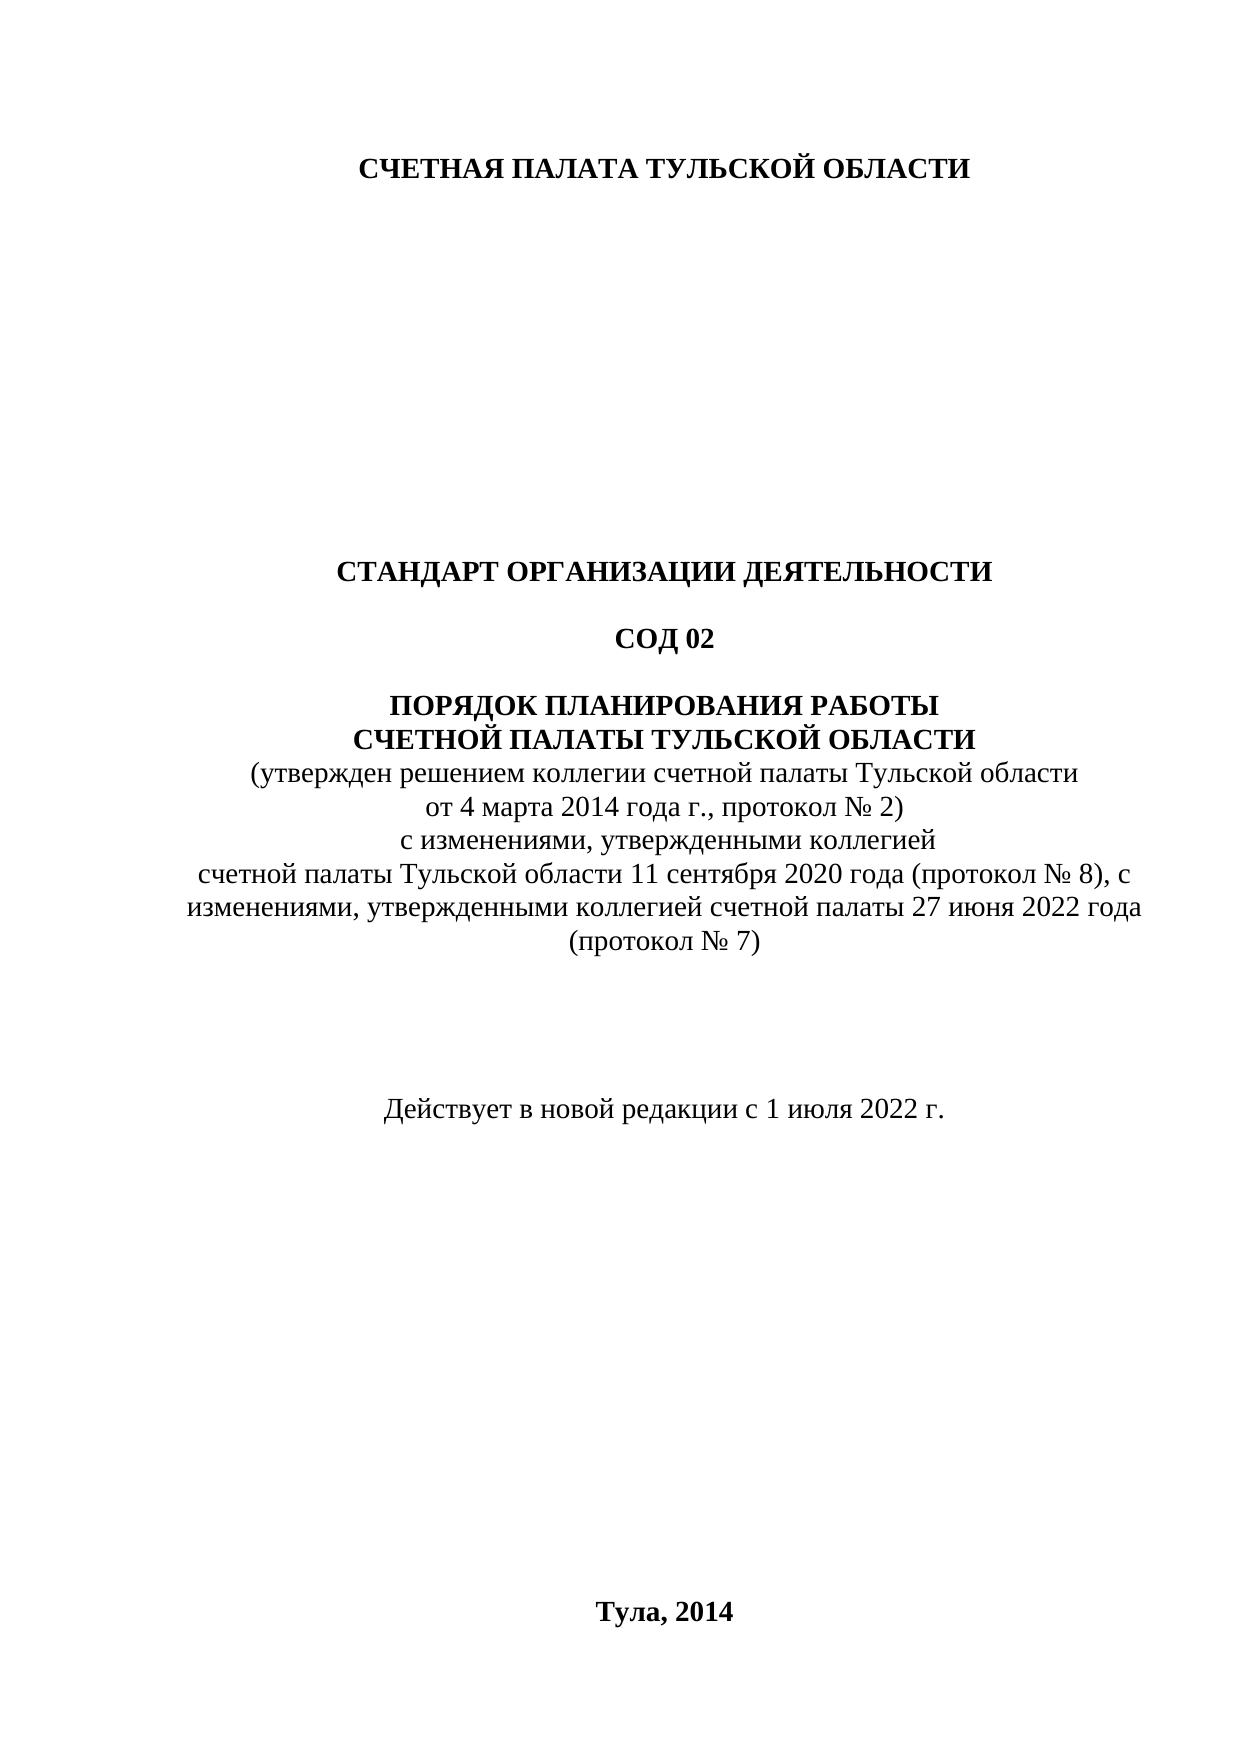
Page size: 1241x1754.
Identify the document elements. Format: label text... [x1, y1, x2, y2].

text Тула, 2014 [177, 1594, 1152, 1627]
text СТАНДАРТ ОРГАНИЗАЦИИ ДЕЯТЕЛЬНОСТИ [177, 554, 1152, 588]
text СЧЕТНОЙ ПАЛАТЫ ТУЛЬСКОЙ ОБЛАСТИ [177, 722, 1152, 755]
text Действует в новой редакции с 1 июля 2022 г. [177, 1091, 1152, 1124]
text ПОРЯДОК ПЛАНИРОВАНИЯ РАБОТЫ [177, 688, 1152, 722]
text от 4 марта 2014 года г., протокол № 2) [177, 789, 1152, 822]
text (утвержден решением коллегии счетной палаты Тульской области [177, 755, 1152, 789]
text СОД 02 [177, 621, 1152, 655]
text СЧЕТНАЯ ПАЛАТА ТУЛЬСКОЙ ОБЛАСТИ [177, 152, 1152, 185]
text с изменениями, утвержденными коллегией [177, 822, 1152, 856]
text счетной палаты Тульской области 11 сентября 2020 года (протокол № 8), с изменениями, утвержденными коллегией счетной палаты 27 июня 2022 года (протокол № 7) [177, 856, 1152, 957]
